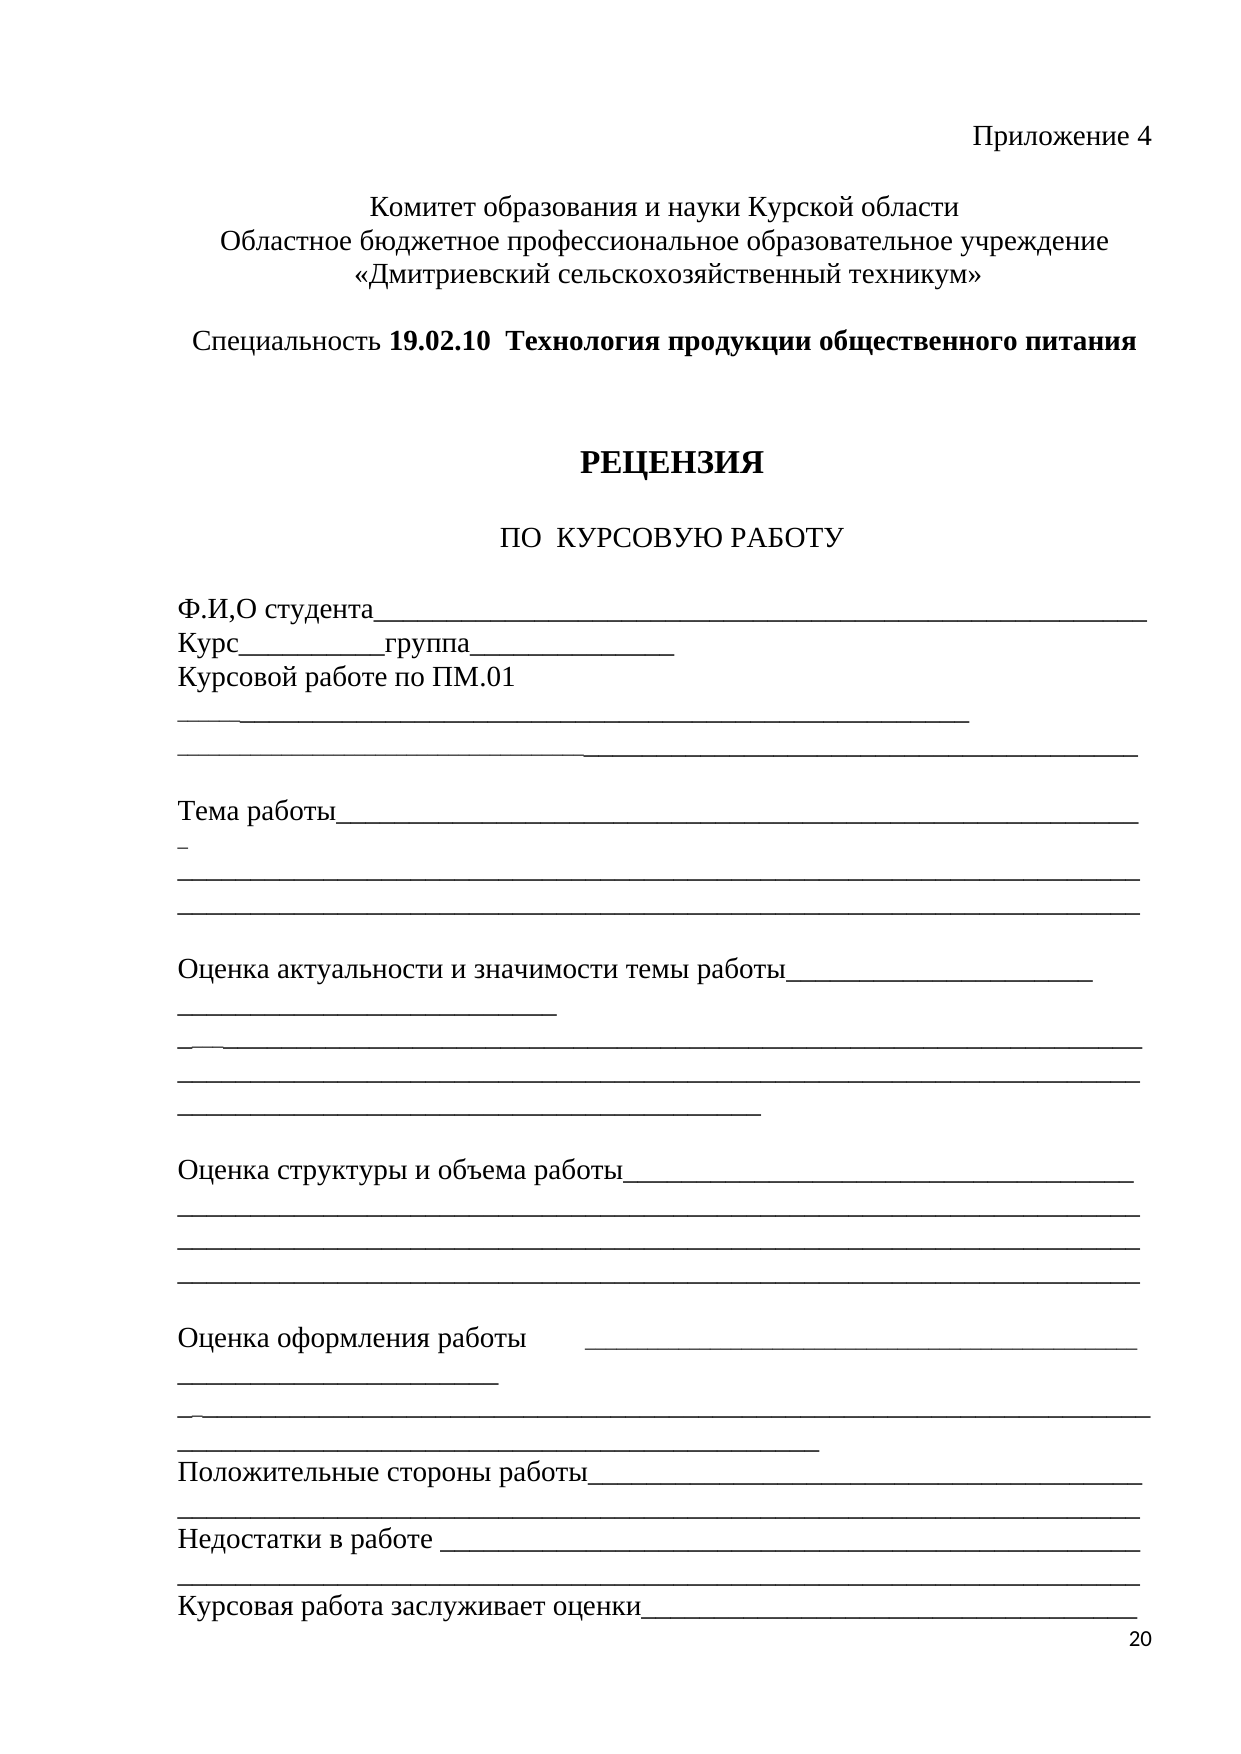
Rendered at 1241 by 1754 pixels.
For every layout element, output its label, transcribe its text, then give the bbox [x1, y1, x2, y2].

text Ф.И,О студента_____________________________________________________ [177, 592, 1152, 625]
text ________________________________________________________ [177, 692, 1152, 726]
text __________________________________________________________________ [177, 1555, 1152, 1588]
text Приложение 4 [177, 118, 1152, 152]
text Областное бюджетное профессиональное образовательное учреждение [177, 223, 1152, 256]
text Курсовой работе по ПМ.01 [177, 659, 1152, 692]
text Оценка структуры и объема работы___________________________________ ______________________________________________________________________________________________________________________________________________________________________________________________________ [177, 1152, 1152, 1287]
text ПО КУРСОВУЮ РАБОТУ [177, 521, 1152, 554]
text Специальность 19.02.10 Технология продукции общественного питания [177, 323, 1152, 357]
text Оценка актуальности и значимости темы работы_____________________ _______________________________________________________________________________________________________________________________________________________________________________________________________ [177, 951, 1152, 1119]
text _____________________________________________________________________________________________________________________________________ [177, 826, 1152, 918]
text Курс__________группа______________ [177, 625, 1152, 659]
text __________________________________________________________________ Недостатки в работе ________________________________________________ [177, 1488, 1152, 1555]
text РЕЦЕНЗИЯ [177, 442, 1152, 481]
text «Дмитриевский сельскохозяйственный техникум» [177, 256, 1152, 290]
text _____________________________________________________________________________ [177, 726, 1152, 759]
text Курсовая работа заслуживает оценки__________________________________ [177, 1588, 1152, 1622]
text Тема работы_______________________________________________________ [177, 793, 1152, 826]
text Оценка оформления работы _____________________________________________________ _____________________________________________________________________________________________________________________________________ [177, 1320, 1152, 1454]
text Комитет образования и науки Курской области [177, 189, 1152, 223]
text Положительные стороны работы______________________________________ [177, 1454, 1152, 1488]
